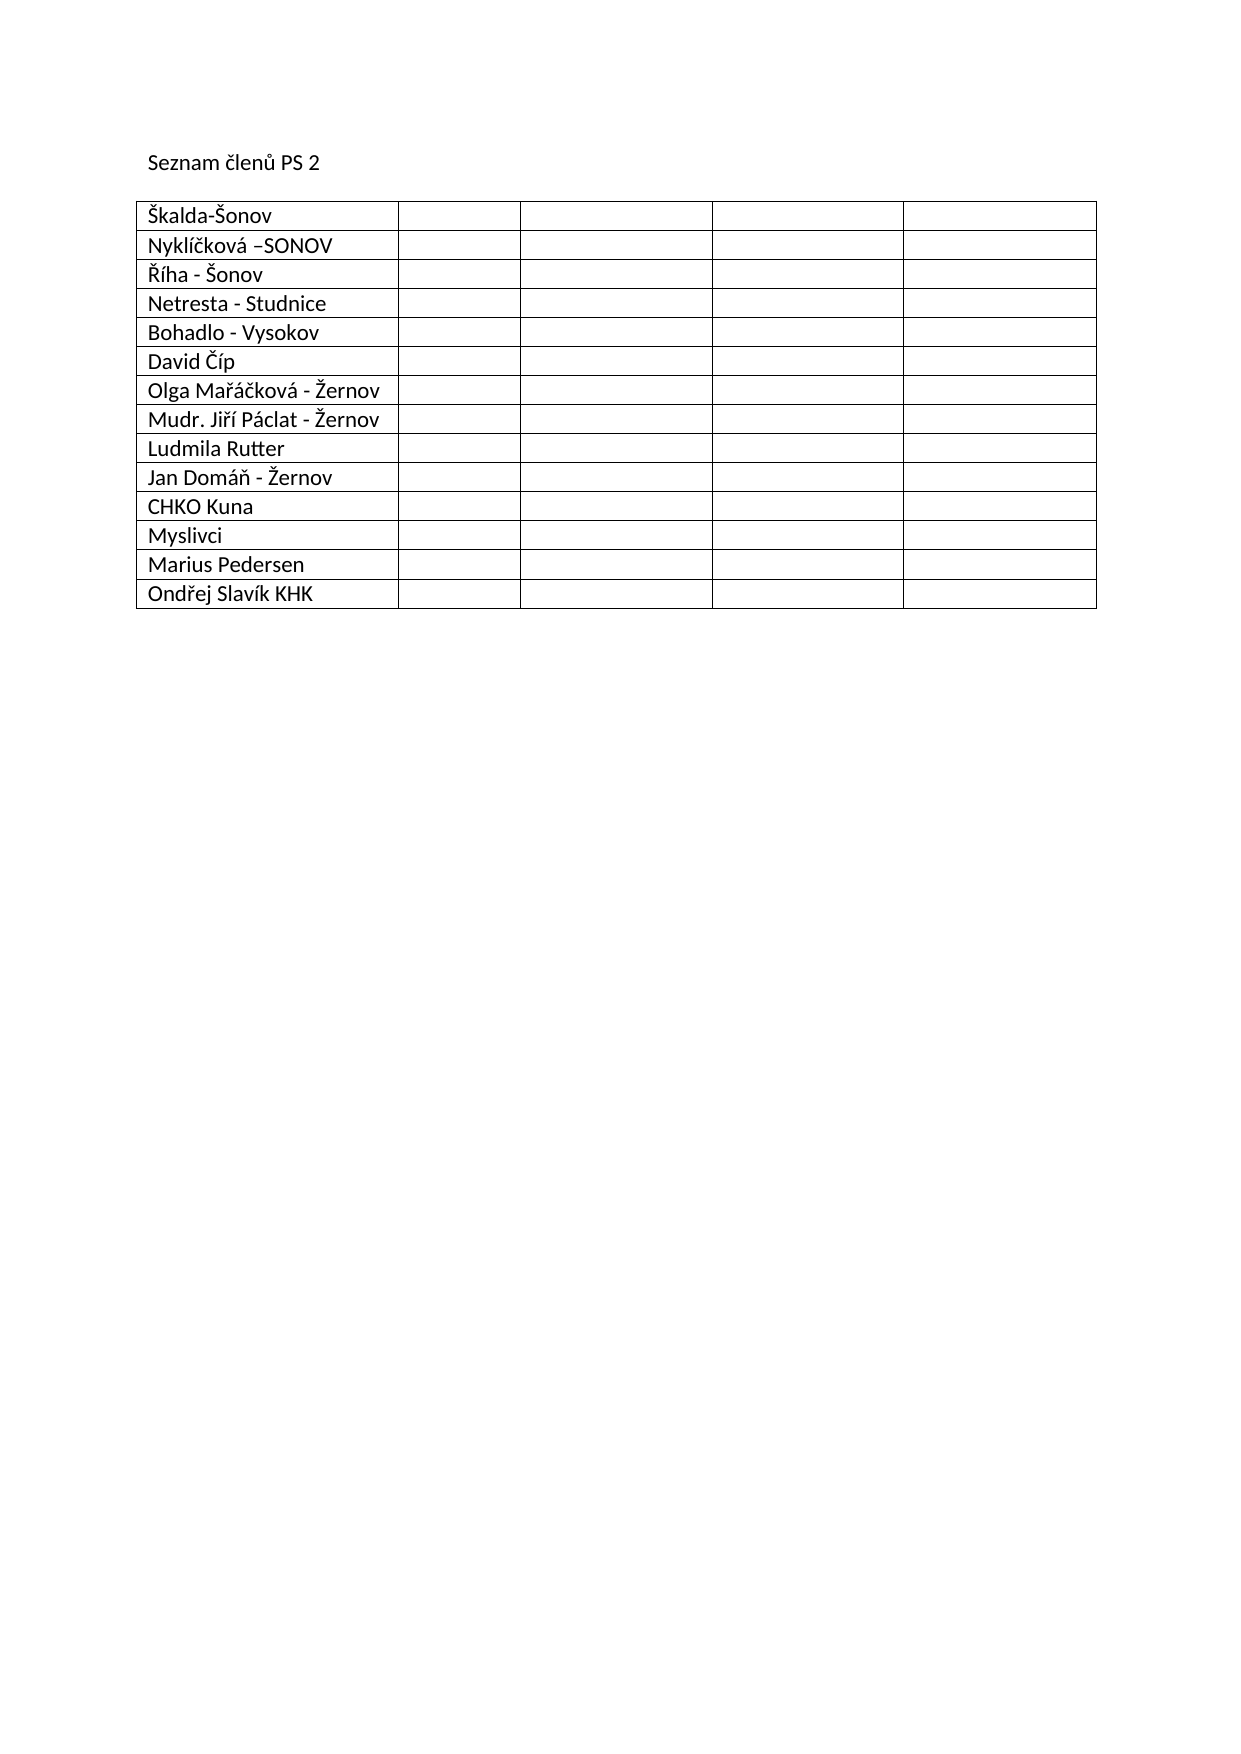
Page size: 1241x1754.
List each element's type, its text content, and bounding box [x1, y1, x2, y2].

table_cell Ludmila Rutter [137, 434, 398, 462]
table_cell David Číp [137, 347, 398, 375]
table_cell Netresta - Studnice [137, 289, 398, 317]
table_cell [713, 231, 903, 259]
table_cell [713, 347, 903, 375]
table_cell Nyklíčková –SONOV [137, 231, 398, 259]
table_cell Mudr. Jiří Páclat - Žernov [137, 405, 398, 433]
table_cell CHKO Kuna [137, 492, 398, 520]
table_header [521, 202, 712, 230]
table_header Škalda-Šonov [137, 202, 398, 230]
table_cell [521, 434, 712, 462]
table_cell [904, 492, 1096, 520]
table_cell [904, 347, 1096, 375]
table_cell Říha - Šonov [137, 260, 398, 288]
table_cell Marius Pedersen [137, 550, 398, 578]
table_cell [399, 521, 520, 549]
table_cell [521, 318, 712, 346]
table_cell [399, 434, 520, 462]
table_cell [521, 521, 712, 549]
table_header [713, 202, 903, 230]
table_cell [904, 580, 1096, 607]
table_cell [399, 463, 520, 491]
table_cell [399, 492, 520, 520]
table_cell [904, 405, 1096, 433]
table_cell [399, 405, 520, 433]
table_cell [399, 347, 520, 375]
table_cell [713, 405, 903, 433]
table_cell [521, 376, 712, 404]
table_header [904, 202, 1096, 230]
table_cell [713, 289, 903, 317]
table_cell [904, 550, 1096, 578]
table_header [399, 202, 520, 230]
table_cell [904, 434, 1096, 462]
table_cell [904, 376, 1096, 404]
table_cell [713, 376, 903, 404]
table_cell [713, 318, 903, 346]
table_cell [521, 550, 712, 578]
table_cell [713, 260, 903, 288]
table_cell [904, 463, 1096, 491]
table_cell [713, 550, 903, 578]
table_cell [904, 318, 1096, 346]
table_cell [521, 260, 712, 288]
table_cell [521, 463, 712, 491]
table_cell [521, 231, 712, 259]
table_cell [399, 376, 520, 404]
table_cell [904, 260, 1096, 288]
table_cell [399, 580, 520, 607]
table_cell Olga Mařáčková - Žernov [137, 376, 398, 404]
table_cell Bohadlo - Vysokov [137, 318, 398, 346]
table_cell Ondřej Slavík KHK [137, 580, 398, 607]
table_cell [521, 492, 712, 520]
table_cell [399, 318, 520, 346]
table_cell [713, 521, 903, 549]
table_cell [713, 492, 903, 520]
table_cell [521, 405, 712, 433]
table_cell [904, 521, 1096, 549]
table_cell [713, 434, 903, 462]
table_cell [521, 289, 712, 317]
table_cell [713, 580, 903, 607]
table_cell [521, 347, 712, 375]
table_cell [399, 289, 520, 317]
text Seznam členů PS 2 [148, 148, 1093, 176]
table_cell [713, 463, 903, 491]
table_cell [399, 550, 520, 578]
table_cell [399, 260, 520, 288]
table_cell Jan Domáň - Žernov [137, 463, 398, 491]
table_cell Myslivci [137, 521, 398, 549]
table_cell [904, 289, 1096, 317]
table_cell [399, 231, 520, 259]
table_cell [521, 580, 712, 607]
table_cell [904, 231, 1096, 259]
